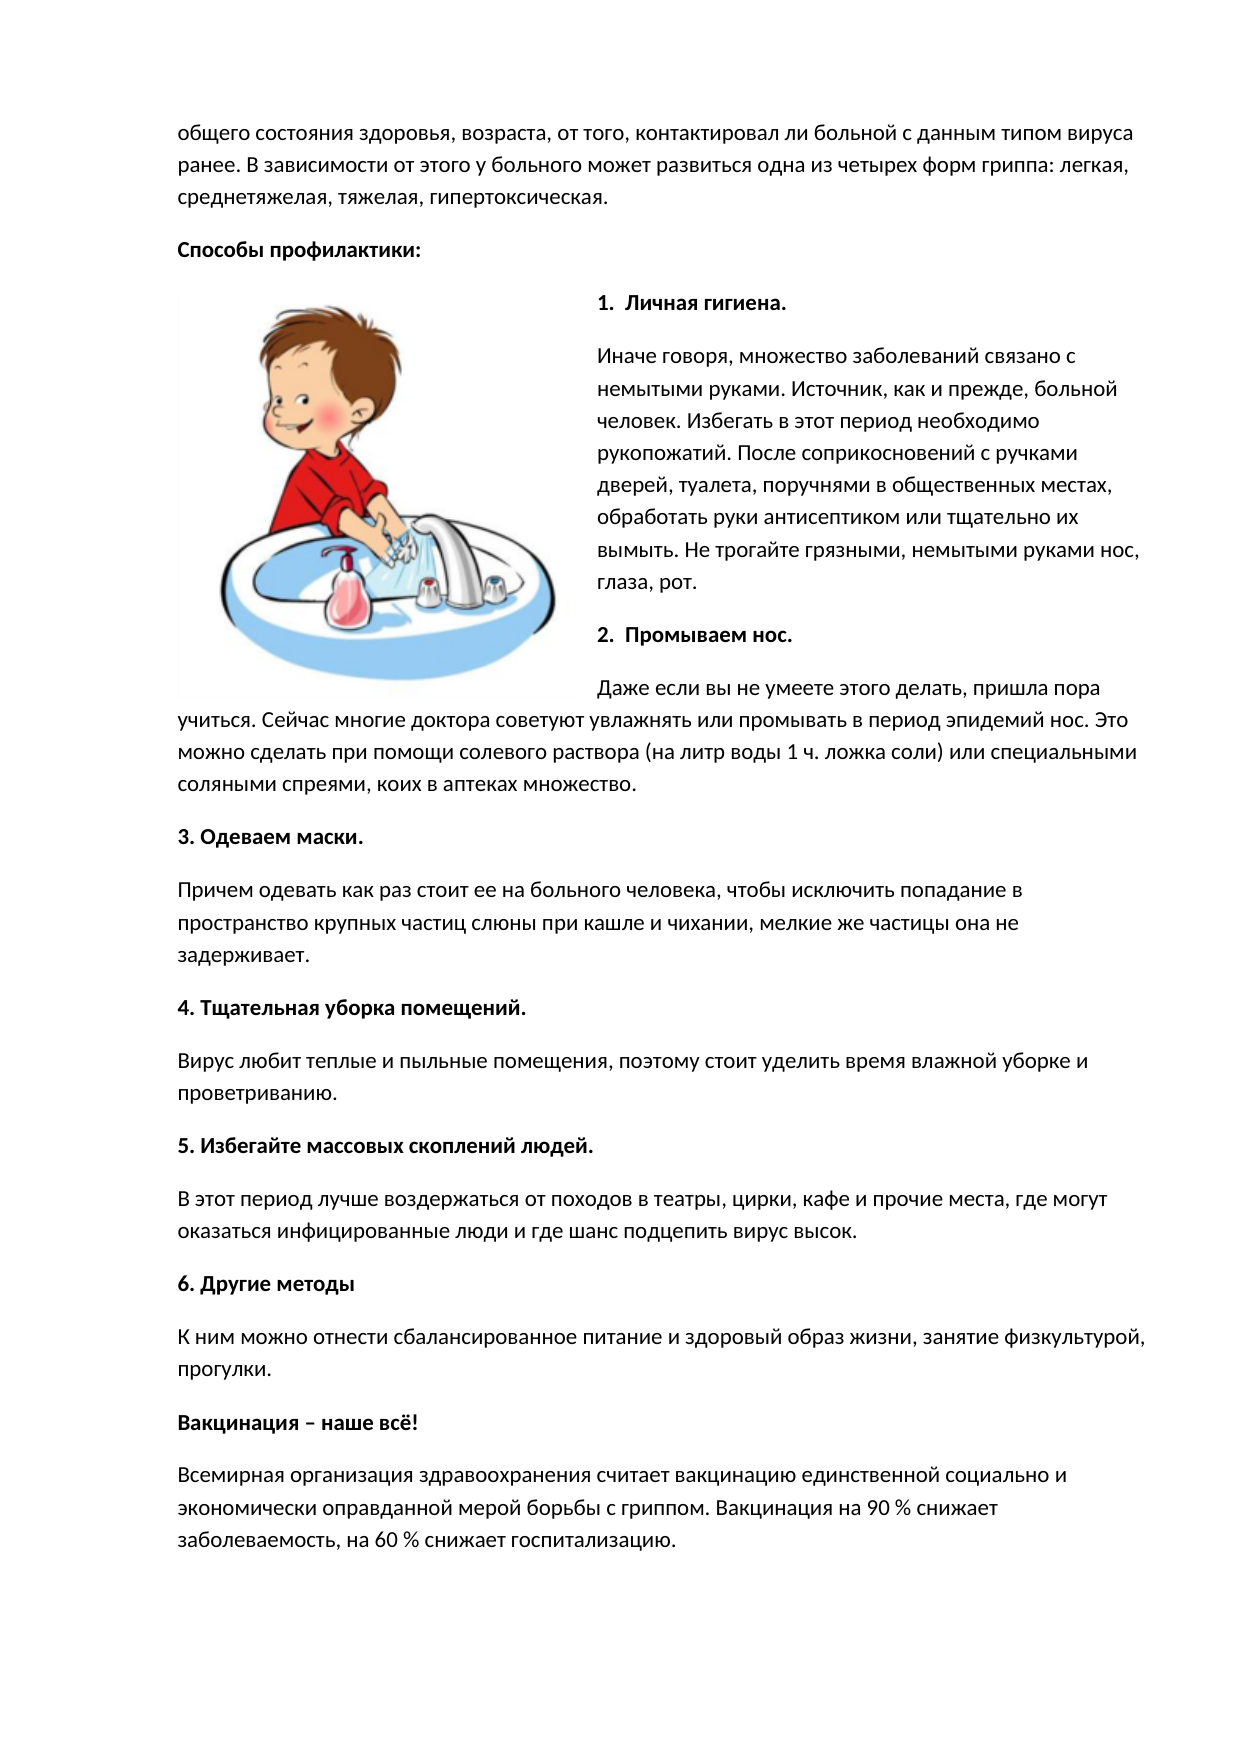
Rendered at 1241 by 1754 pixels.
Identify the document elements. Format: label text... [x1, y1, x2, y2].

text К ним можно отнести сбалансированное питание и здоровый образ жизни, занятие физкультурой, прогулки. [177, 1322, 1152, 1383]
picture [176, 289, 579, 701]
text 6. Другие методы [177, 1269, 1152, 1297]
text 5. Избегайте массовых скоплений людей. [177, 1131, 1152, 1159]
text 2. Промываем нос. [579, 620, 1152, 648]
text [177, 118, 1152, 211]
text Иначе говоря, множество заболеваний связано с немытыми руками. Источник, как и прежде, больной человек. Избегать в этот период необходимо рукопожатий. После соприкосновений с ручками дверей, туалета, поручнями в общественных местах, обработать руки антисептиком или тщательно их вымыть. Не трогайте грязными, немытыми руками нос, глаза, рот. [579, 342, 1152, 595]
text 3. Одеваем маски. [177, 822, 1152, 851]
text 4. Тщательная уборка помещений. [177, 993, 1152, 1021]
text Вирус любит теплые и пыльные помещения, поэтому стоит уделить время влажной уборке и проветриванию. [177, 1046, 1152, 1106]
text Всемирная организация здравоохранения считает вакцинацию единственной социально и экономически оправданной мерой борьбы с гриппом. Вакцинация на 90 % снижает заболеваемость, на 60 % снижает госпитализацию. [177, 1461, 1152, 1553]
text Причем одевать как раз стоит ее на больного человека, чтобы исключить попадание в пространство крупных частиц слюны при кашле и чихании, мелкие же частицы она не задерживает. [177, 876, 1152, 968]
text 1. Личная гигиена. [177, 288, 1152, 317]
text Способы профилактики: [177, 236, 1152, 263]
text В этот период лучше воздержаться от походов в театры, цирки, кафе и прочие места, где могут оказаться инфицированные люди и где шанс подцепить вирус высок. [177, 1184, 1152, 1244]
text Даже если вы не умеете этого делать, пришла пора учиться. Сейчас многие доктора советуют увлажнять или промывать в период эпидемий нос. Это можно сделать при помощи солевого раствора (на литр воды 1 ч. ложка соли) или специальными соляными спреями, коих в аптеках множество. [177, 673, 1152, 797]
text Вакцинация – наше всё! [177, 1408, 1152, 1436]
